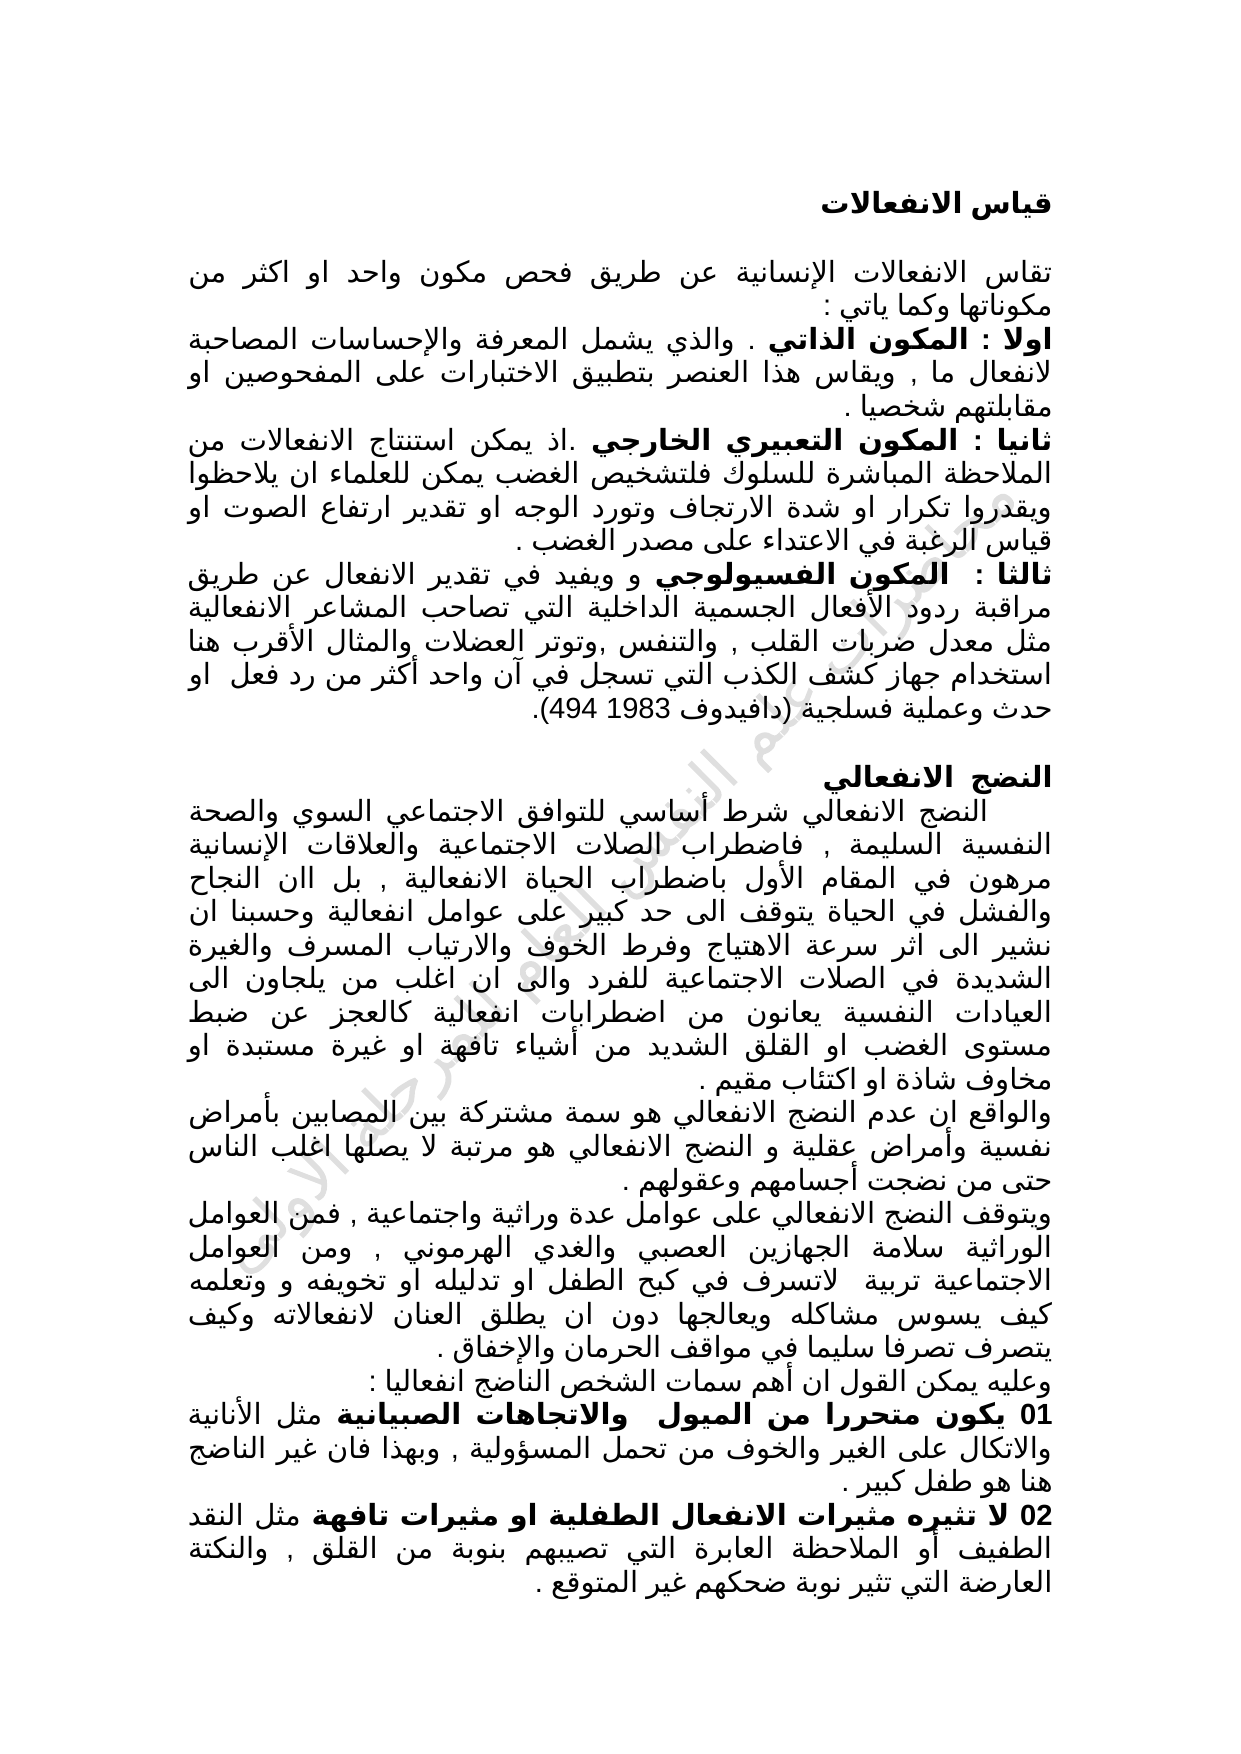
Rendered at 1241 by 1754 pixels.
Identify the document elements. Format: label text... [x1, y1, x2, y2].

text النضج الانفعالي شرط أساسي للتوافق الاجتماعي السوي والصحة النفسية السليمة , فاضطراب الصلات الاجتماعية والعلاقات الإنسانية مرهون في المقام الأول باضطراب الحياة الانفعالية , بل اان النجاح والفشل في الحياة يتوقف الى حد كبير على عوامل انفعالية وحسبنا ان نشير الى اثر سرعة الاهتياج وفرط الخوف والارتياب المسرف والغيرة الشديدة في الصلات الاجتماعية للفرد والى ان اغلب من يلجاون الى العيادات النفسية يعانون من اضطرابات انفعالية كالعجز عن ضبط مستوى الغضب او القلق الشديد من أشياء تافهة او غيرة مستبدة او مخاوف شاذة او اكتئاب مقيم . [187, 793, 1053, 1095]
text تقاس الانفعالات الإنسانية عن طريق فحص مكون واحد او اكثر من مكوناتها وكما ياتي : [187, 255, 1053, 322]
text 02 لا تثيره مثيرات الانفعال الطفلية او مثيرات تافهة مثل النقد الطفيف أو الملاحظة العابرة التي تصيبهم بنوبة من القلق , والنكتة العارضة التي تثير نوبة ضحكهم غير المتوقع . [187, 1498, 1053, 1598]
text قياس الانفعالات [187, 186, 1053, 219]
text ثالثا : المكون الفسيولوجي و ويفيد في تقدير الانفعال عن طريق مراقبة ردود الأفعال الجسمية الداخلية التي تصاحب المشاعر الانفعالية مثل معدل ضربات القلب , والتنفس ,وتوتر العضلات والمثال الأقرب هنا استخدام جهاز كشف الكذب التي تسجل في آن واحد أكثر من رد فعل او حدث وعملية فسلجية (دافيدوف 1983 494). [187, 557, 1053, 724]
text والواقع ان عدم النضج الانفعالي هو سمة مشتركة بين المصابين بأمراض نفسية وأمراض عقلية و النضج الانفعالي هو مرتبة لا يصلها اغلب الناس حتى من نضجت أجسامهم وعقولهم . [187, 1095, 1053, 1196]
text وعليه يمكن القول ان أهم سمات الشخص الناضج انفعاليا : [187, 1364, 1053, 1397]
text ويتوقف النضج الانفعالي على عوامل عدة وراثية واجتماعية , فمن العوامل الوراثية سلامة الجهازين العصبي والغدي الهرموني , ومن العوامل الاجتماعية تربية لاتسرف في كبح الطفل او تدليله او تخويفه و وتعلمه كيف يسوس مشاكله ويعالجها دون ان يطلق العنان لانفعالاته وكيف يتصرف تصرفا سليما في مواقف الحرمان والإخفاق . [187, 1196, 1053, 1364]
text اولا : المكون الذاتي . والذي يشمل المعرفة والإحساسات المصاحبة لانفعال ما , ويقاس هذا العنصر بتطبيق الاختبارات على المفحوصين او مقابلتهم شخصيا . [187, 322, 1053, 422]
text النضج الانفعالي [187, 760, 1053, 793]
text ثانيا : المكون التعبيري الخارجي .اذ يمكن استنتاج الانفعالات من الملاحظة المباشرة للسلوك فلتشخيص الغضب يمكن للعلماء ان يلاحظوا ويقدروا تكرار او شدة الارتجاف وتورد الوجه او تقدير ارتفاع الصوت او قياس الرغبة في الاعتداء على مصدر الغضب . [187, 422, 1053, 557]
text 01 يكون متحررا من الميول والاتجاهات الصبيانية مثل الأنانية والاتكال على الغير والخوف من تحمل المسؤولية , وبهذا فان غير الناضج هنا هو طفل كبير . [187, 1397, 1053, 1498]
